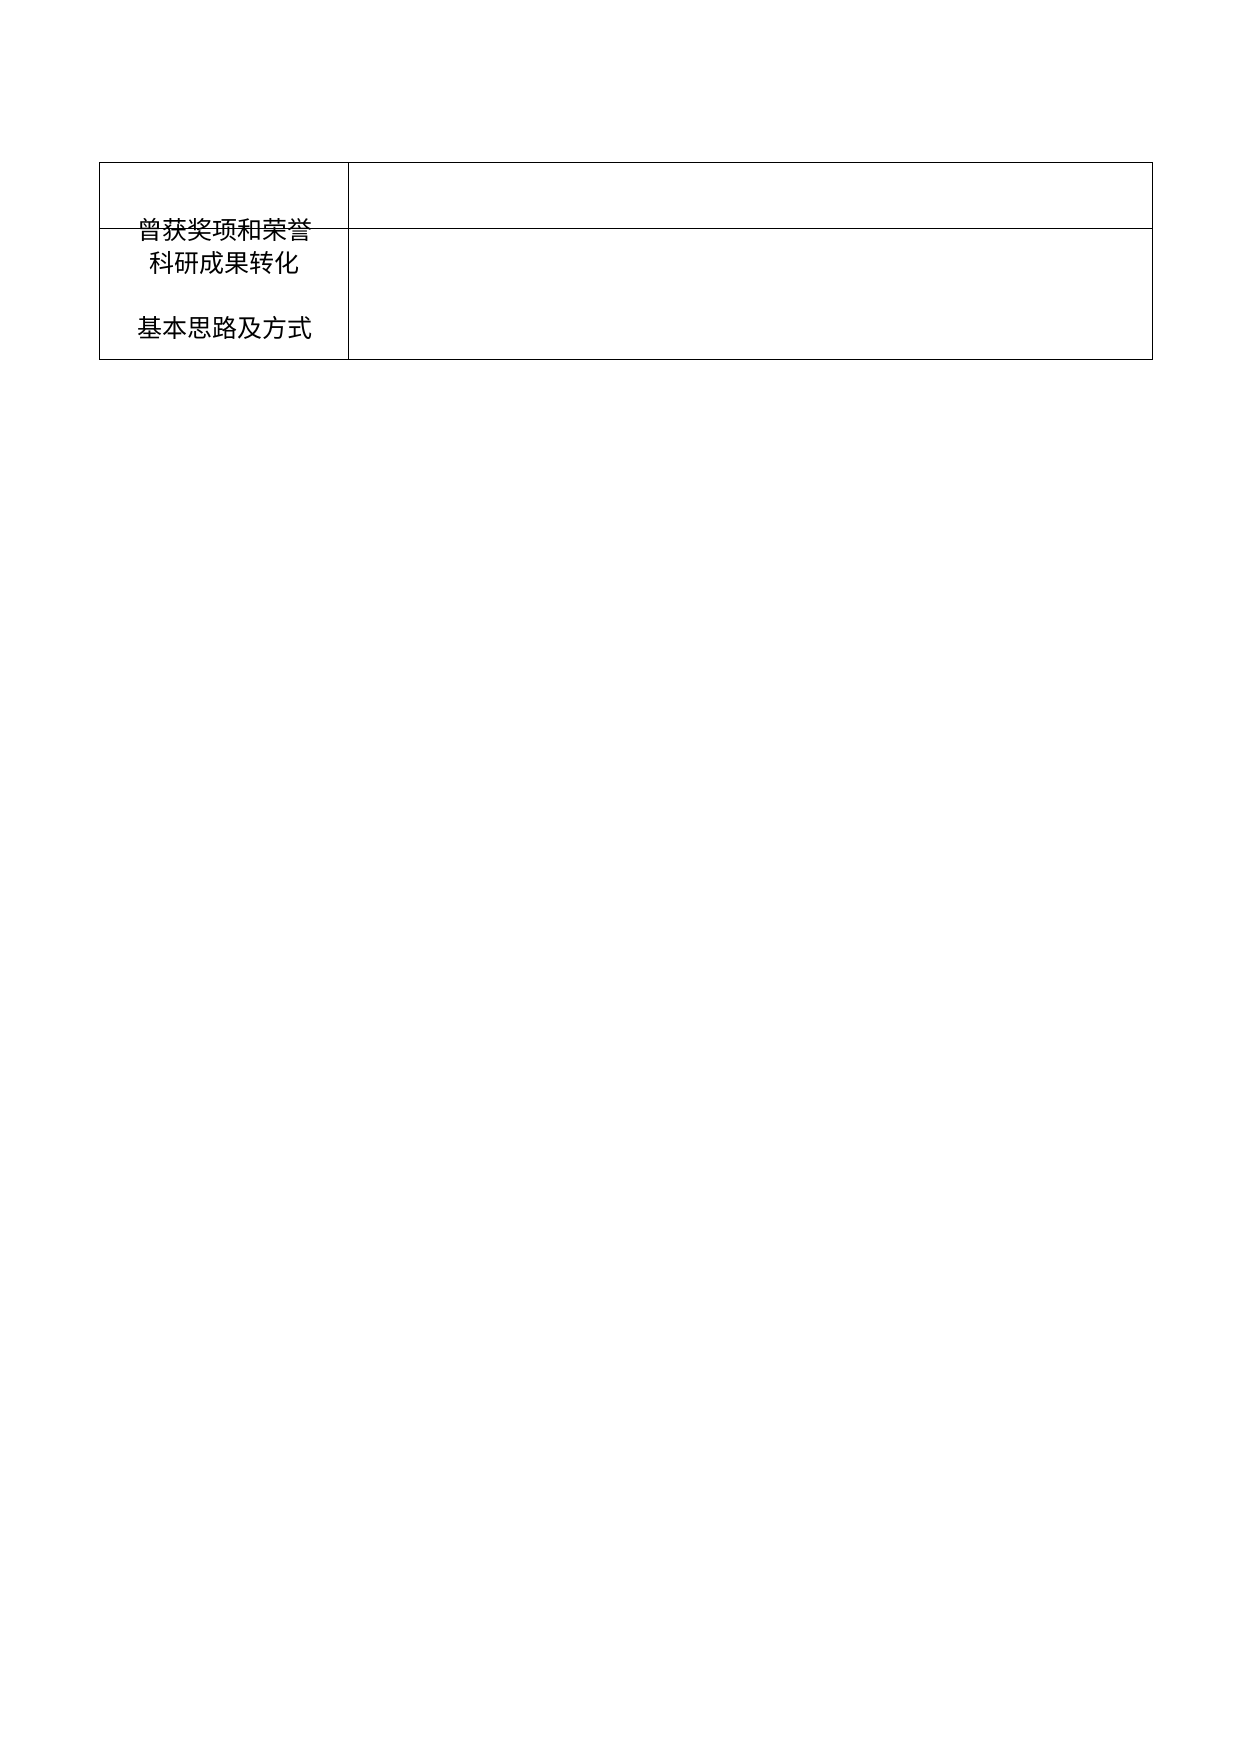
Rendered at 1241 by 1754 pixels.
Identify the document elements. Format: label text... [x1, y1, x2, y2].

table_cell 科研成果转化 基本思路及方式 [100, 229, 348, 359]
table_cell [349, 229, 1152, 359]
